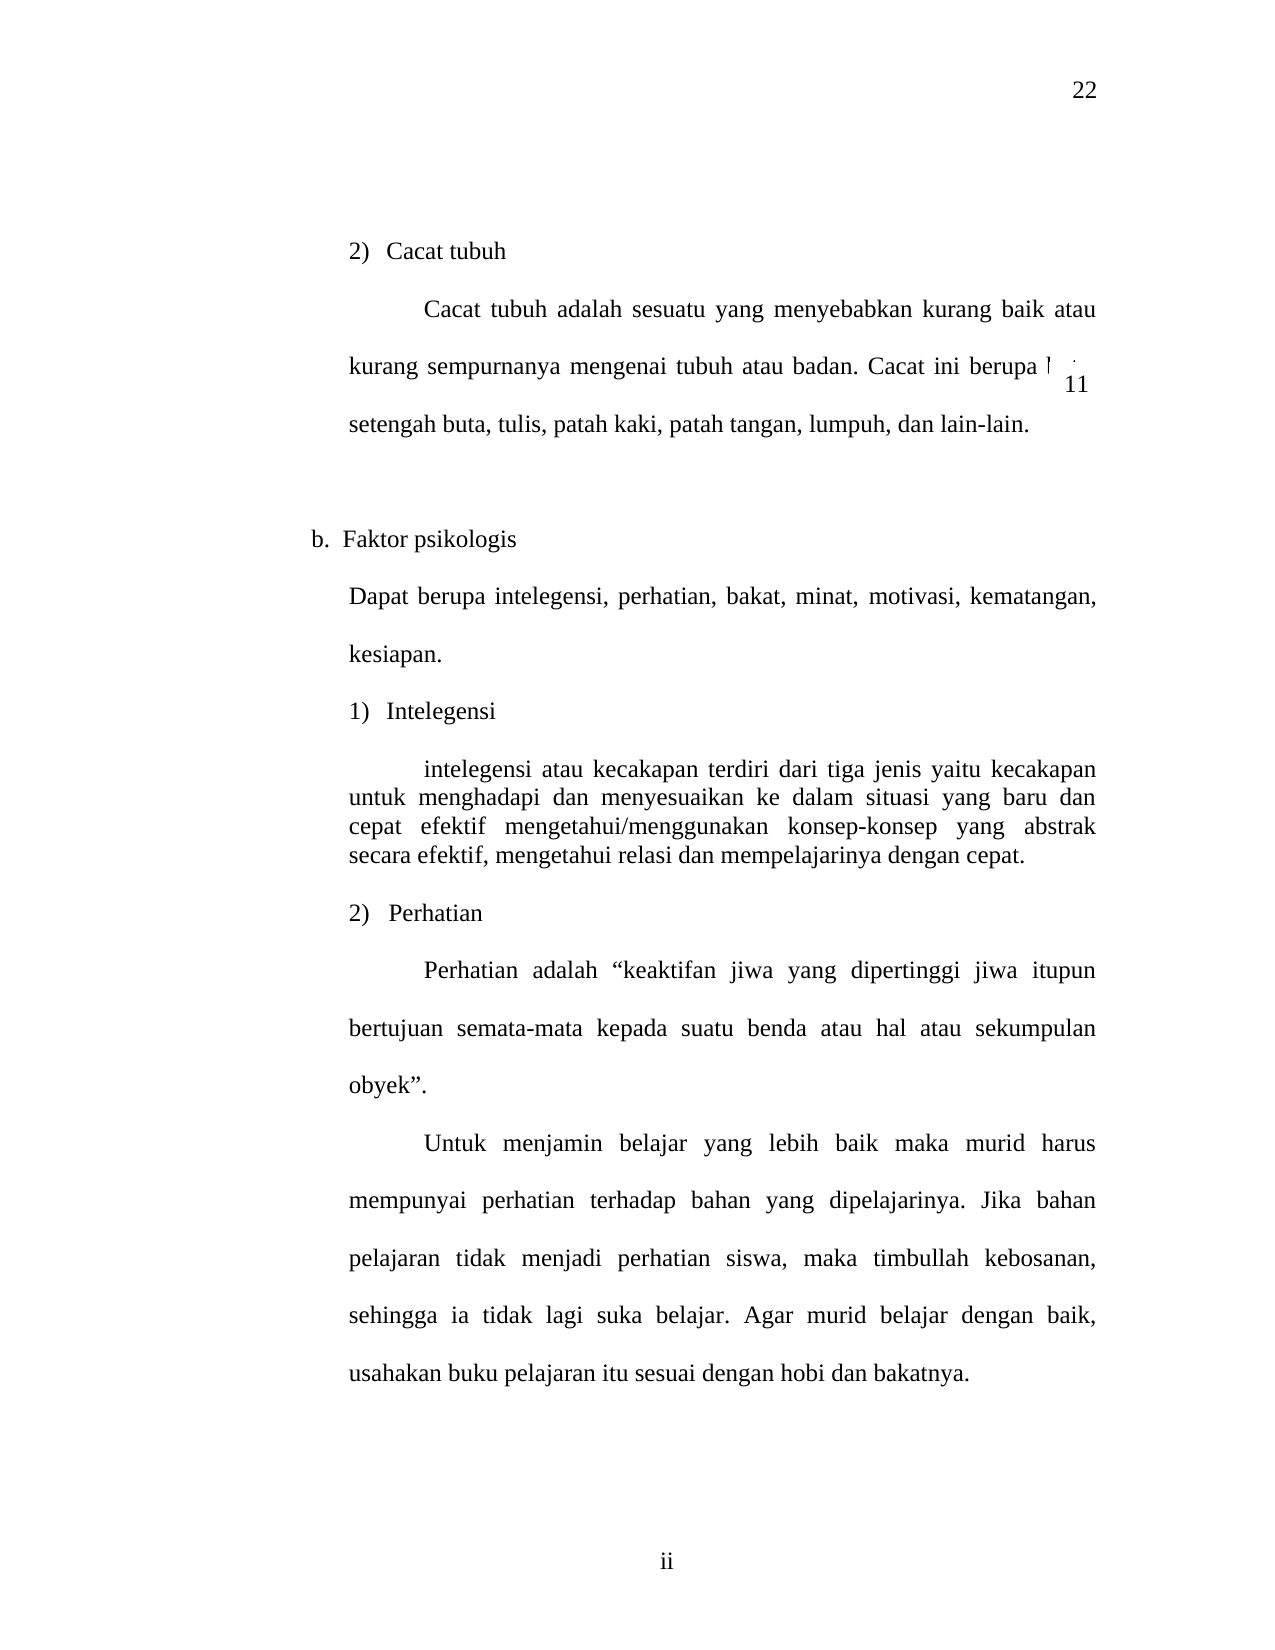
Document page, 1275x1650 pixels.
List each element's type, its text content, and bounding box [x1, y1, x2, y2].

text Perhatian adalah “keaktifan jiwa yang dipertinggi jiwa itupun bertujuan semata-mata kepada suatu benda atau hal atau sekumpulan obyek”. [349, 955, 1097, 1099]
text Untuk menjamin belajar yang lebih baik maka murid harus mempunyai perhatian terhadap bahan yang dipelajarinya. Jika bahan pelajaran tidak menjadi perhatian siswa, maka timbullah kebosanan, sehingga ia tidak lagi suka belajar. Agar murid belajar dengan baik, usahakan buku pelajaran itu sesuai dengan hobi dan bakatnya. [349, 1128, 1097, 1387]
text intelegensi atau kecakapan terdiri dari tiga jenis yaitu kecakapan untuk menghadapi dan menyesuaikan ke dalam situasi yang baru dan cepat efektif mengetahui/menggunakan konsep-konsep yang abstrak secara efektif, mengetahui relasi dan mempelajarinya dengan cepat. [349, 754, 1097, 869]
text 2) Cacat tubuh [274, 236, 1097, 265]
text b. Faktor psikologis [236, 524, 1097, 552]
text 2) Perhatian [349, 898, 1097, 927]
text Cacat tubuh adalah sesuatu yang menyebabkan kurang baik atau kurang sempurnanya mengenai tubuh atau badan. Cacat ini berupa buta, setengah buta, tulis, patah kaki, patah tangan, lumpuh, dan lain-lain. [349, 294, 1097, 437]
text Dapat berupa intelegensi, perhatian, bakat, minat, motivasi, kematangan, kesiapan. 1) Intelegensi [349, 581, 1097, 725]
